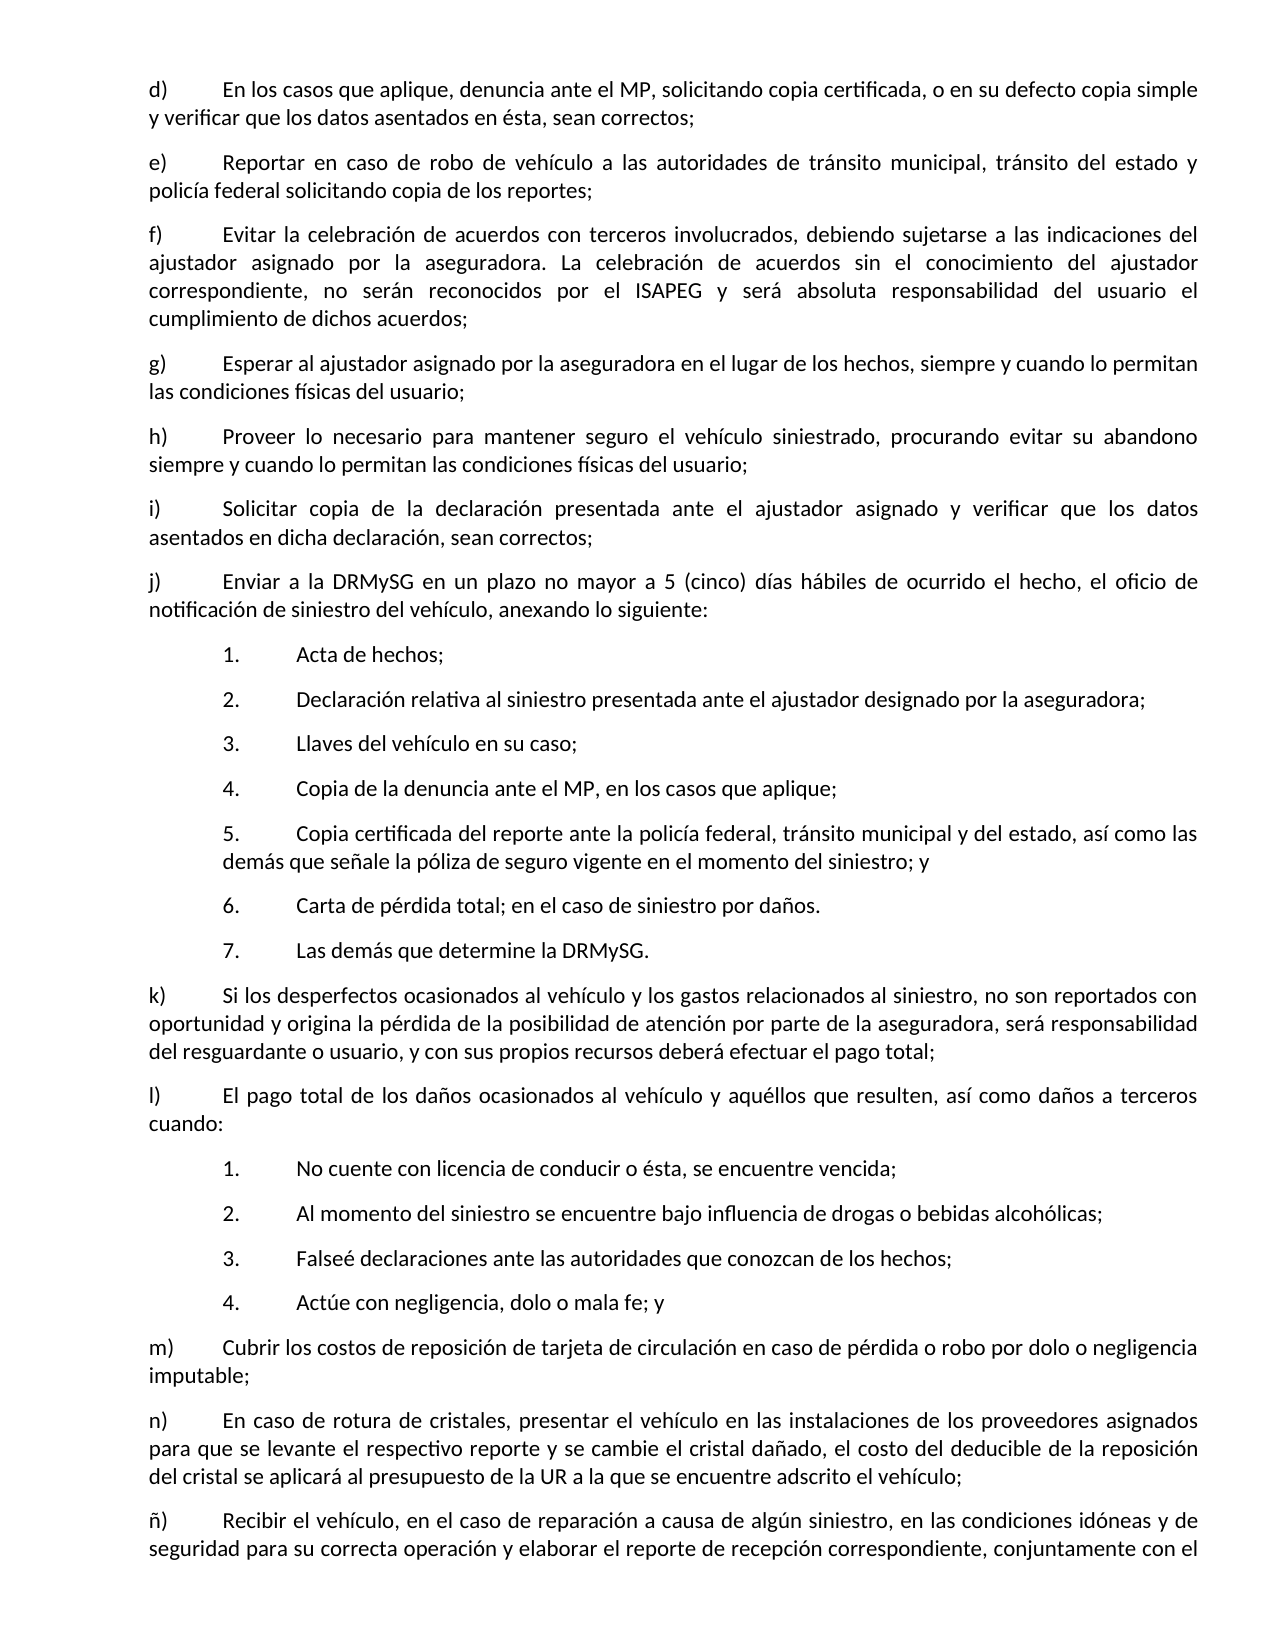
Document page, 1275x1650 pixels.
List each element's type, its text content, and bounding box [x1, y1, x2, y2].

text 4. Copia de la denuncia ante el MP, en los casos que aplique; [222, 774, 1200, 802]
text 1. Acta de hechos; [222, 640, 1200, 668]
text j) Enviar a la DRMySG en un plazo no mayor a 5 (cinco) días hábiles de ocurrido el hecho, el oficio de notificación de siniestro del vehículo, anexando lo siguiente: [149, 567, 1200, 623]
text i) Solicitar copia de la declaración presentada ante el ajustador asignado y verificar que los datos asentados en dicha declaración, sean correctos; [149, 494, 1200, 551]
text 2. Al momento del siniestro se encuentre bajo influencia de drogas o bebidas alcohólicas; [222, 1199, 1200, 1227]
text g) Esperar al ajustador asignado por la aseguradora en el lugar de los hechos, siempre y cuando lo permitan las condiciones físicas del usuario; [149, 349, 1200, 405]
text 3. Falseé declaraciones ante las autoridades que conozcan de los hechos; [222, 1244, 1200, 1272]
text e) Reportar en caso de robo de vehículo a las autoridades de tránsito municipal, tránsito del estado y policía federal solicitando copia de los reportes; [149, 148, 1200, 204]
text h) Proveer lo necesario para mantener seguro el vehículo siniestrado, procurando evitar su abandono siempre y cuando lo permitan las condiciones físicas del usuario; [149, 422, 1200, 478]
text 2. Declaración relativa al siniestro presentada ante el ajustador designado por la aseguradora; [222, 685, 1200, 713]
text 4. Actúe con negligencia, dolo o mala fe; y [222, 1288, 1200, 1316]
text n) En caso de rotura de cristales, presentar el vehículo en las instalaciones de los proveedores asignados para que se levante el respectivo reporte y se cambie el cristal dañado, el costo del deducible de la reposición del cristal se aplicará al presupuesto de la UR a la que se encuentre adscrito el vehículo; [149, 1406, 1200, 1490]
text 6. Carta de pérdida total; en el caso de siniestro por daños. [222, 891, 1200, 919]
text 3. Llaves del vehículo en su caso; [222, 729, 1200, 757]
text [149, 1506, 1200, 1562]
text l) El pago total de los daños ocasionados al vehículo y aquéllos que resulten, así como daños a terceros cuando: [149, 1082, 1200, 1138]
text m) Cubrir los costos de reposición de tarjeta de circulación en caso de pérdida o robo por dolo o negligencia imputable; [149, 1333, 1200, 1389]
text f) Evitar la celebración de acuerdos con terceros involucrados, debiendo sujetarse a las indicaciones del ajustador asignado por la aseguradora. La celebración de acuerdos sin el conocimiento del ajustador correspondiente, no serán reconocidos por el ISAPEG y será absoluta responsabilidad del usuario el cumplimiento de dichos acuerdos; [149, 220, 1200, 332]
text d) En los casos que aplique, denuncia ante el MP, solicitando copia certificada, o en su defecto copia simple y verificar que los datos asentados en ésta, sean correctos; [149, 75, 1200, 131]
text 7. Las demás que determine la DRMySG. [222, 936, 1200, 964]
text k) Si los desperfectos ocasionados al vehículo y los gastos relacionados al siniestro, no son reportados con oportunidad y origina la pérdida de la posibilidad de atención por parte de la aseguradora, será responsabilidad del resguardante o usuario, y con sus propios recursos deberá efectuar el pago total; [149, 981, 1200, 1065]
text 1. No cuente con licencia de conducir o ésta, se encuentre vencida; [222, 1154, 1200, 1182]
text 5. Copia certificada del reporte ante la policía federal, tránsito municipal y del estado, así como las demás que señale la póliza de seguro vigente en el momento del siniestro; y [222, 819, 1200, 875]
